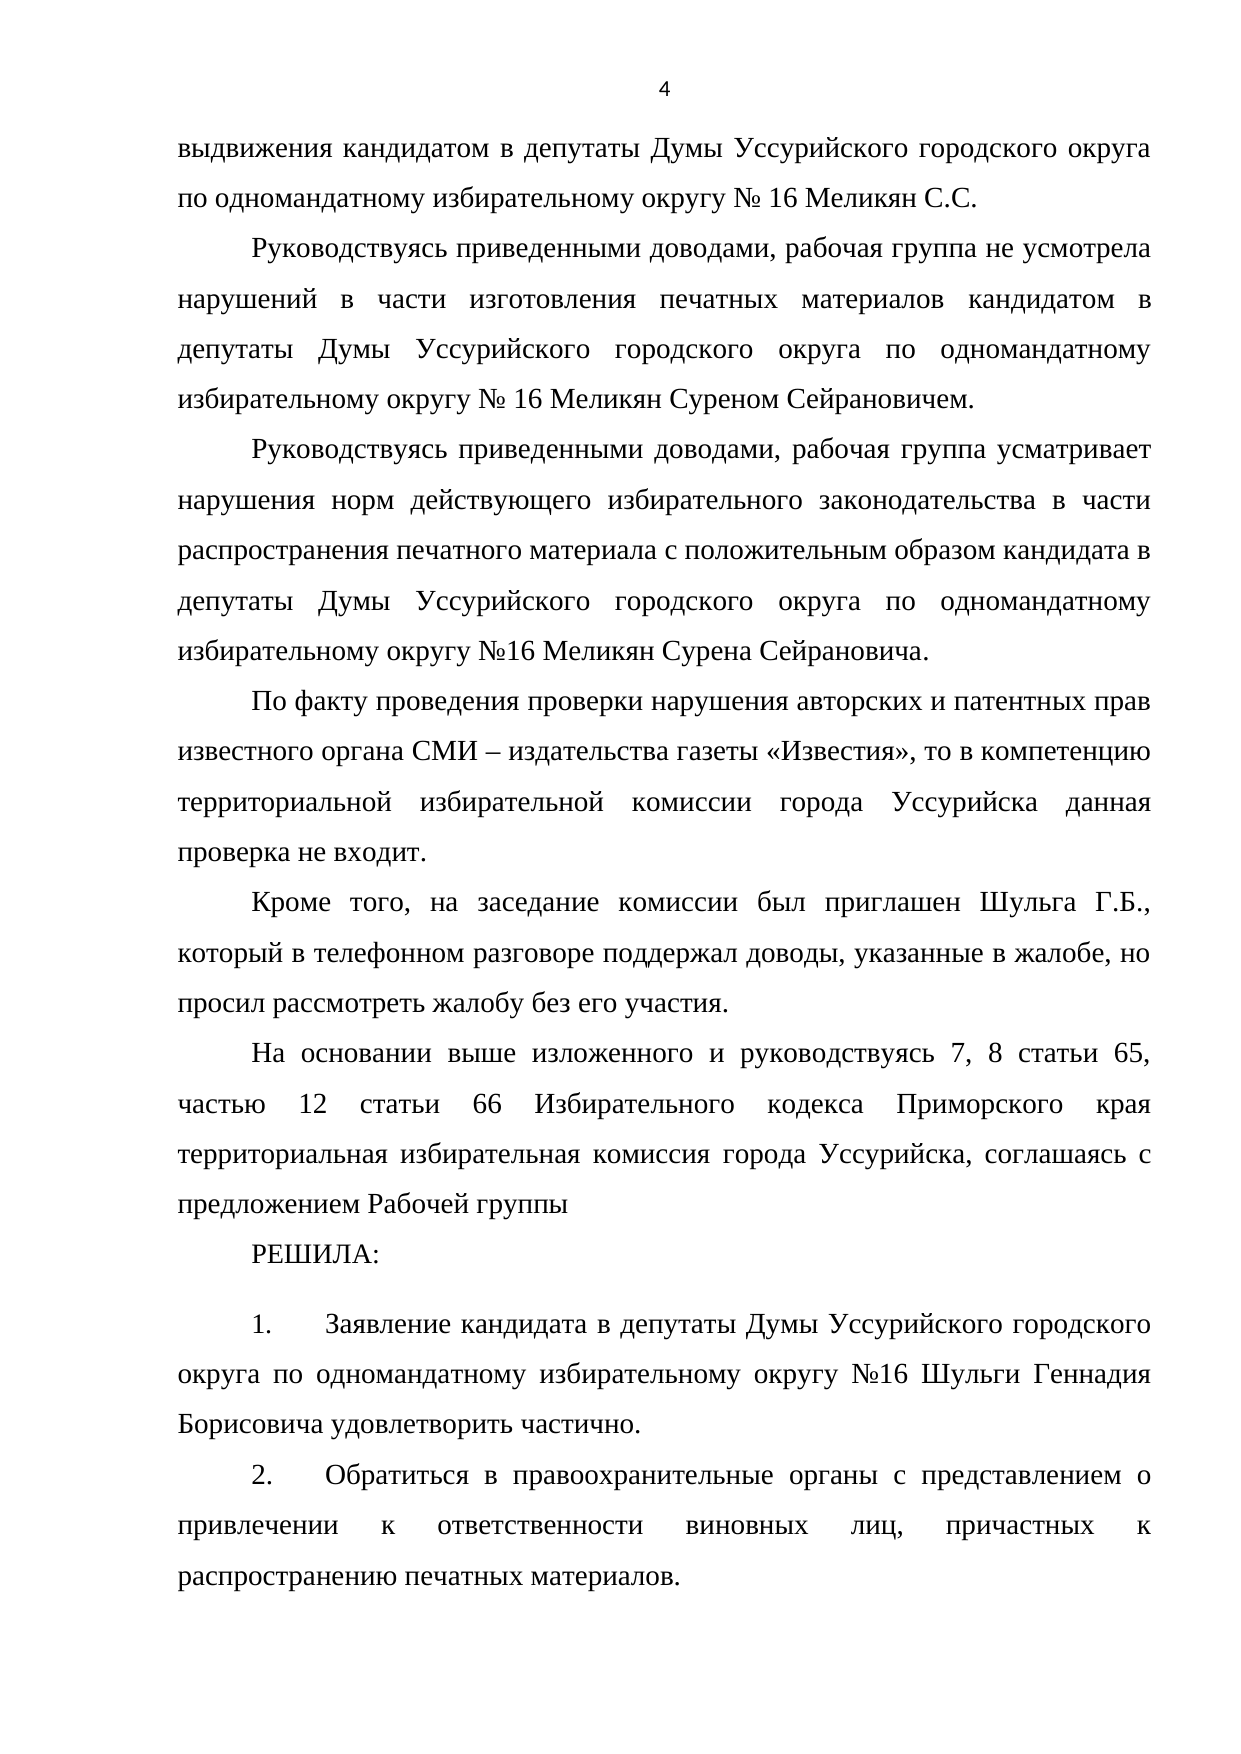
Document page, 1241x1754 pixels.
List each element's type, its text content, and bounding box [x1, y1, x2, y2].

text Руководствуясь приведенными доводами, рабочая группа не усмотрела нарушений в части изготовления печатных материалов кандидатом в депутаты Думы Уссурийского городского округа по одномандатному избирательному округу № 16 Меликян Суреном Сейрановичем. [177, 230, 1152, 415]
list Обратиться в правоохранительные органы с представлением о привлечении к ответственности виновных лиц, причастных к распространению печатных материалов. [177, 1457, 1152, 1591]
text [177, 130, 1152, 214]
list Заявление кандидата в депутаты Думы Уссурийского городского округа по одномандатному избирательному округу №16 Шульги Геннадия Борисовича удовлетворить частично. [177, 1306, 1152, 1440]
text РЕШИЛА: [177, 1237, 1152, 1269]
text На основании выше изложенного и руководствуясь 7, 8 статьи 65, частью 12 статьи 66 Избирательного кодекса Приморского края территориальная избирательная комиссия города Уссурийска, соглашаясь с предложением Рабочей группы [177, 1035, 1152, 1220]
text Руководствуясь приведенными доводами, рабочая группа усматривает нарушения норм действующего избирательного законодательства в части распространения печатного материала с положительным образом кандидата в депутаты Думы Уссурийского городского округа по одномандатному избирательному округу №16 Меликян Сурена Сейрановича. [177, 432, 1152, 666]
text По факту проведения проверки нарушения авторских и патентных прав известного органа СМИ – издательства газеты «Известия», то в компетенцию территориальной избирательной комиссии города Уссурийска данная проверка не входит. [177, 683, 1152, 868]
text Кроме того, на заседание комиссии был приглашен Шульга Г.Б., который в телефонном разговоре поддержал доводы, указанные в жалобе, но просил рассмотреть жалобу без его участия. [177, 884, 1152, 1019]
